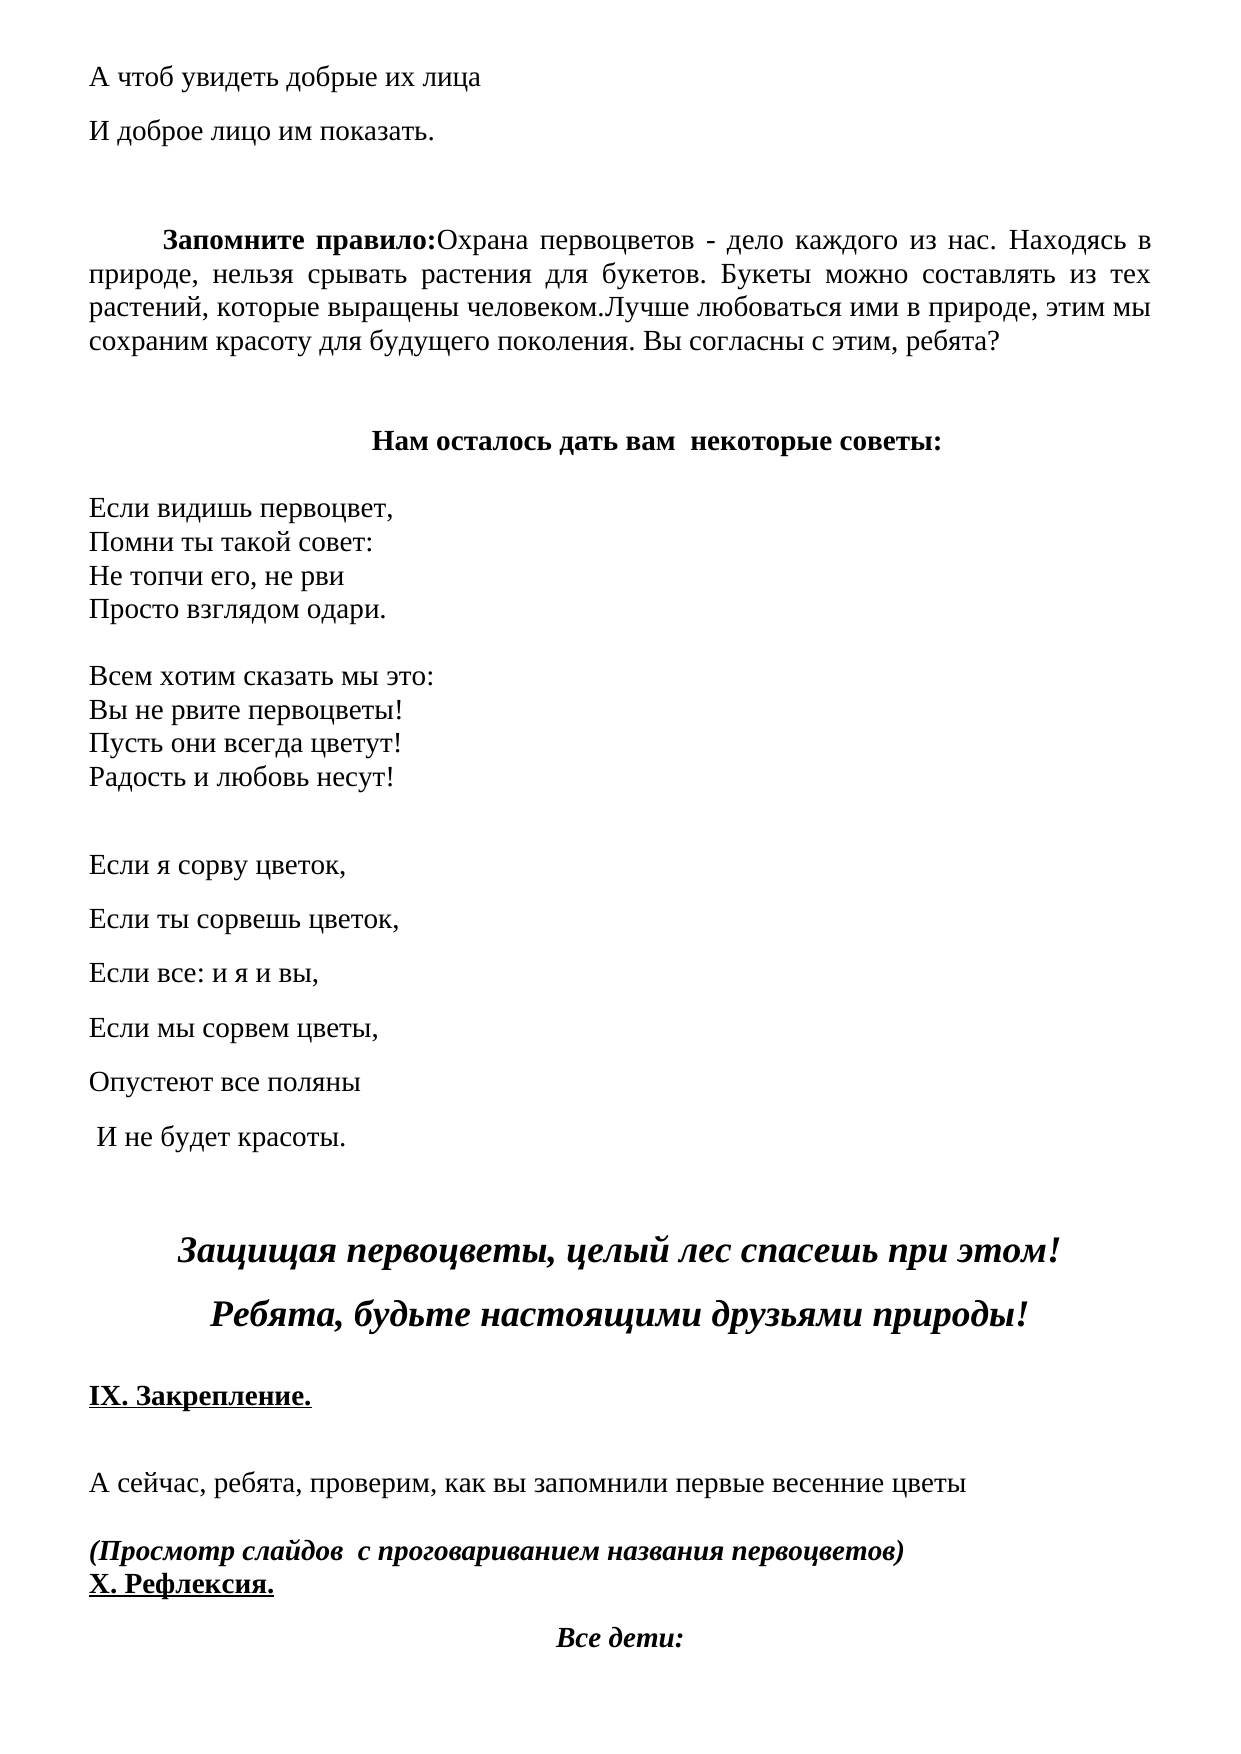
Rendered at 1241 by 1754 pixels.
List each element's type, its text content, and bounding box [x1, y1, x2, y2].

text Защищая первоцветы, целый лес спасешь при этом! [89, 1227, 1152, 1271]
text Если все: и я и вы, [89, 956, 1152, 989]
text Если я сорву цветок, [89, 847, 1152, 880]
text Если видишь первоцвет, [89, 491, 1152, 524]
text Просто взглядом одари. [89, 591, 1152, 625]
text Радость и любовь несут! [89, 759, 1152, 792]
text А сейчас, ребята, проверим, как вы запомнили первые весенние цветы [89, 1466, 1152, 1499]
text Не топчи его, не рви [89, 558, 1152, 591]
text (Просмотр слайдов с проговариванием названия первоцветов) [89, 1533, 1152, 1566]
text Пусть они всегда цветут! [89, 725, 1152, 759]
text IX. Закрепление. [89, 1378, 1152, 1411]
text Если мы сорвем цветы, [89, 1010, 1152, 1043]
text А чтоб увидеть добрые их лица [89, 59, 1152, 93]
text И доброе лицо им показать. [89, 113, 1152, 147]
text Опустеют все поляны [89, 1064, 1152, 1098]
text Запомните правило:Охрана первоцветов - дело каждого из нас. Находясь в природе, нельзя срывать растения для букетов. Букеты можно составлять из тех растений, которые выращены человеком.Лучше любоваться ими в природе, этим мы сохраним красоту для будущего поколения. Вы согласны с этим, ребята? [89, 222, 1152, 356]
text Нам осталось дать вам некоторые советы: [89, 423, 1152, 457]
text Все дети: [89, 1621, 1152, 1654]
text Если ты сорвешь цветок, [89, 901, 1152, 935]
text Всем хотим сказать мы это: [89, 658, 1152, 692]
text Помни ты такой совет: [89, 524, 1152, 558]
text Вы не рвите первоцветы! [89, 692, 1152, 725]
text Ребята, будьте настоящими друзьями природы! [89, 1291, 1152, 1334]
text X. Рефлексия. [89, 1566, 1152, 1600]
text И не будет красоты. [89, 1119, 1152, 1152]
